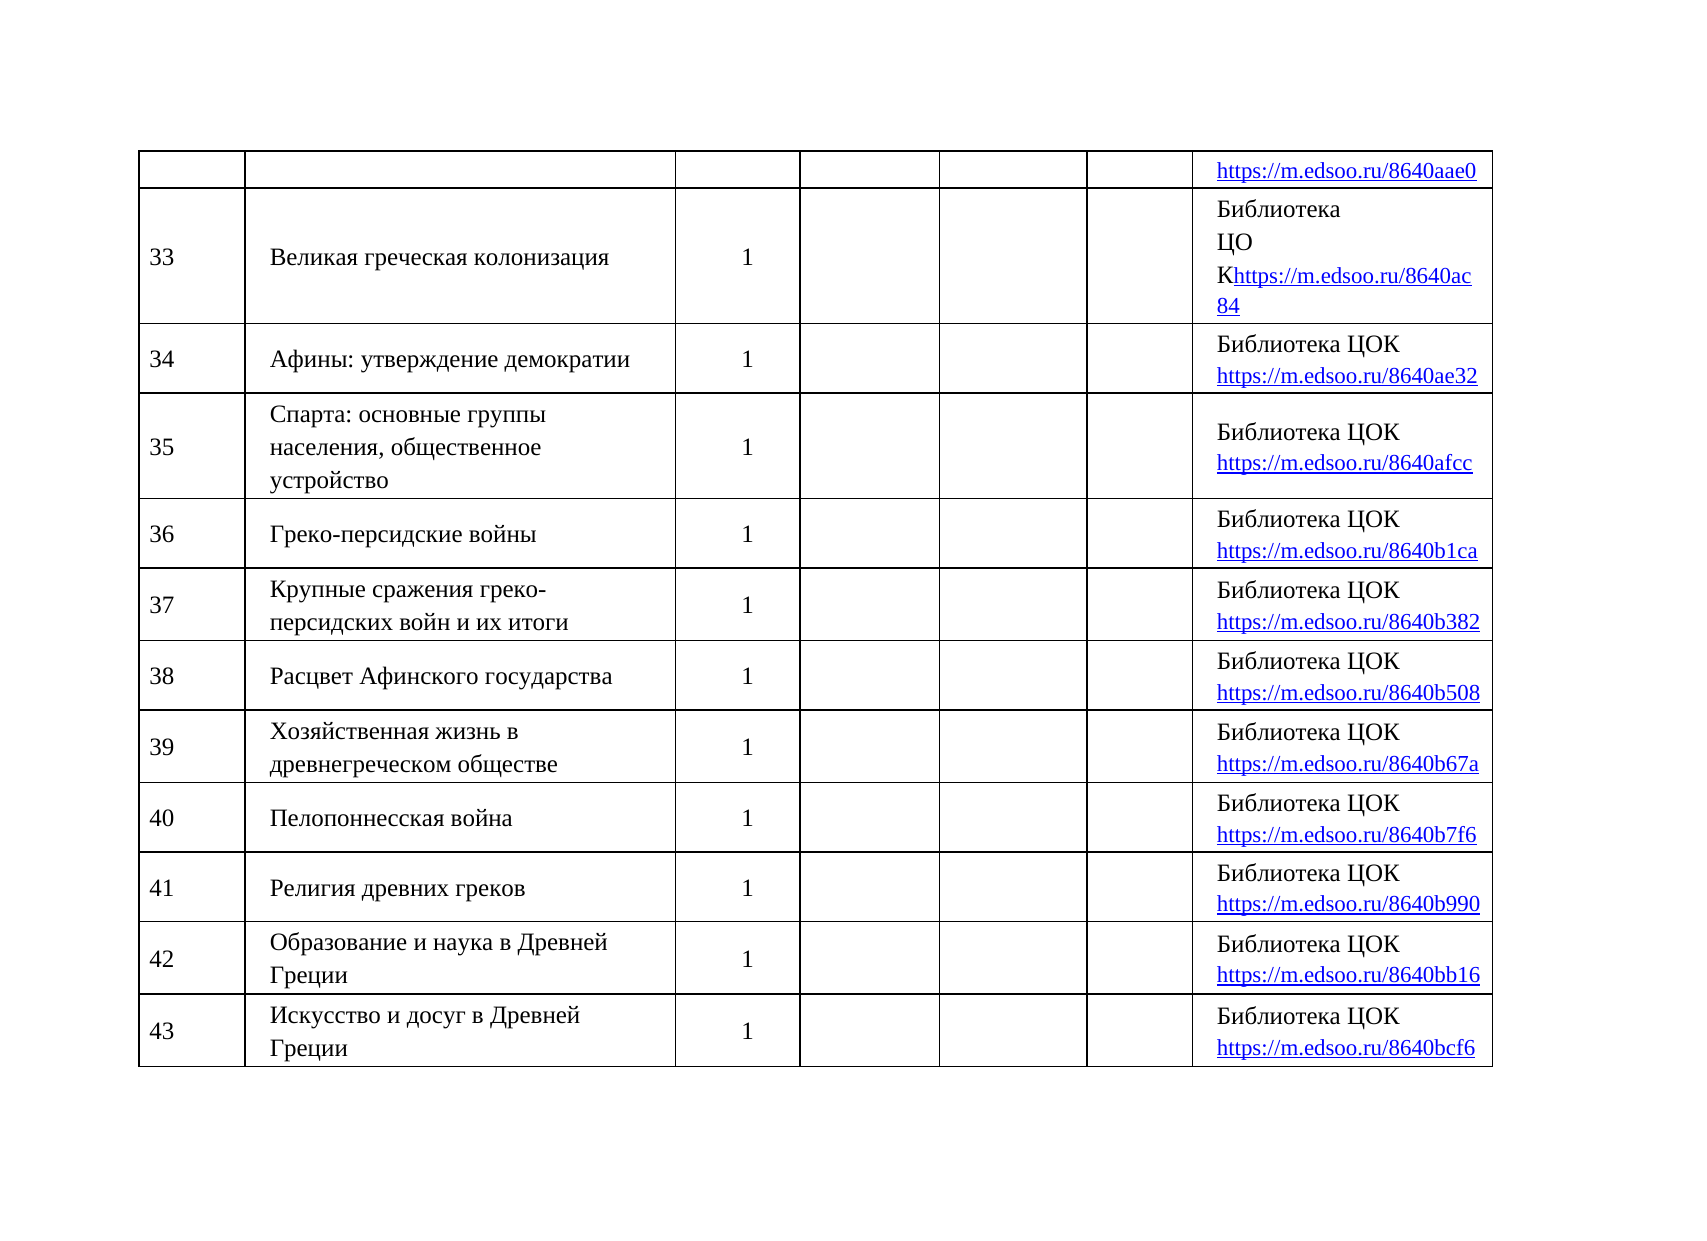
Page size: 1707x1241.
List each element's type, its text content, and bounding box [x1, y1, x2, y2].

table_cell [801, 324, 939, 392]
table_cell [1088, 189, 1192, 323]
table_cell [940, 711, 1086, 782]
table_cell 34 [140, 324, 244, 392]
table_cell 32 [140, 152, 244, 187]
table_cell [940, 152, 1086, 187]
table_cell [940, 394, 1086, 498]
table_cell [1088, 853, 1192, 921]
table_cell [1088, 394, 1192, 498]
table_cell [1088, 569, 1192, 639]
table_cell [1088, 499, 1192, 567]
table_cell [940, 853, 1086, 921]
table_cell Образование и наука в Древней Греции [246, 922, 675, 993]
table_cell 1 [676, 853, 799, 921]
table_cell [1088, 711, 1192, 782]
table_cell 1 [676, 711, 799, 782]
table_cell 43 [140, 995, 244, 1066]
table_cell [1088, 152, 1192, 187]
table_cell Библиотека ЦОК https://m.edsoo.ru/8640afcc [1193, 394, 1492, 498]
table_cell [1088, 324, 1192, 392]
table_cell [940, 783, 1086, 851]
table_cell 1 [676, 569, 799, 639]
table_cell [246, 152, 675, 187]
table_cell 1 [676, 783, 799, 851]
table_cell 1 [676, 995, 799, 1066]
table_cell [940, 499, 1086, 567]
table_cell 41 [140, 853, 244, 921]
table_cell Библиотека ЦОК https://m.edsoo.ru/8640ae32 [1193, 324, 1492, 392]
table_cell [940, 995, 1086, 1066]
table_cell Библиотека ЦОК https://m.edsoo.ru/8640b990 [1193, 853, 1492, 921]
table_cell [1088, 922, 1192, 993]
table_cell Библиотека ЦОК https://m.edsoo.ru/8640bcf6 [1193, 995, 1492, 1066]
table_cell [940, 922, 1086, 993]
table_cell 33 [140, 189, 244, 323]
table_cell Крупные сражения греко-персидских войн и их итоги [246, 569, 675, 639]
table_cell [801, 569, 939, 639]
table_cell 39 [140, 711, 244, 782]
table_cell 1 [676, 189, 799, 323]
table_cell [801, 152, 939, 187]
table_cell Религия древних греков [246, 853, 675, 921]
table_cell [801, 853, 939, 921]
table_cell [1193, 152, 1492, 187]
table_cell 1 [676, 499, 799, 567]
table_cell [801, 711, 939, 782]
table_cell 37 [140, 569, 244, 639]
table_cell [801, 499, 939, 567]
table_cell 36 [140, 499, 244, 567]
table_cell Библиотека ЦОК https://m.edsoo.ru/8640b1ca [1193, 499, 1492, 567]
table_cell [801, 995, 939, 1066]
table_cell 1 [676, 152, 799, 187]
table_cell [801, 189, 939, 323]
table_cell [1088, 783, 1192, 851]
table_cell Библиотека ЦОК https://m.edsoo.ru/8640bb16 [1193, 922, 1492, 993]
table_cell Великая греческая колонизация [246, 189, 675, 323]
table_cell 42 [140, 922, 244, 993]
table_cell 1 [676, 922, 799, 993]
table_cell Библиотека ЦОКhttps://m.edsoo.ru/8640ac84 [1193, 189, 1492, 323]
table_cell [1088, 641, 1192, 709]
table_cell Хозяйственная жизнь в древнегреческом обществе [246, 711, 675, 782]
table_cell [940, 641, 1086, 709]
table_cell Спарта: основные группы населения, общественное устройство [246, 394, 675, 498]
table_cell 35 [140, 394, 244, 498]
table_cell [940, 189, 1086, 323]
table_cell Библиотека ЦОК https://m.edsoo.ru/8640b7f6 [1193, 783, 1492, 851]
table_cell 38 [140, 641, 244, 709]
table_cell [940, 324, 1086, 392]
table_cell Библиотека ЦОК https://m.edsoo.ru/8640b508 [1193, 641, 1492, 709]
table_cell [801, 922, 939, 993]
table_cell 1 [676, 394, 799, 498]
table_cell 1 [676, 641, 799, 709]
table_cell [801, 394, 939, 498]
table_cell [940, 569, 1086, 639]
table_cell [801, 641, 939, 709]
table_cell Греко-персидские войны [246, 499, 675, 567]
table_cell Расцвет Афинского государства [246, 641, 675, 709]
table_cell 40 [140, 783, 244, 851]
table_cell [801, 783, 939, 851]
table_cell Библиотека ЦОК https://m.edsoo.ru/8640b67a [1193, 711, 1492, 782]
table_cell 1 [676, 324, 799, 392]
table_cell Библиотека ЦОК https://m.edsoo.ru/8640b382 [1193, 569, 1492, 639]
table_cell Афины: утверждение демократии [246, 324, 675, 392]
table_cell Искусство и досуг в Древней Греции [246, 995, 675, 1066]
table_cell [1088, 995, 1192, 1066]
table_cell Пелопоннесская война [246, 783, 675, 851]
